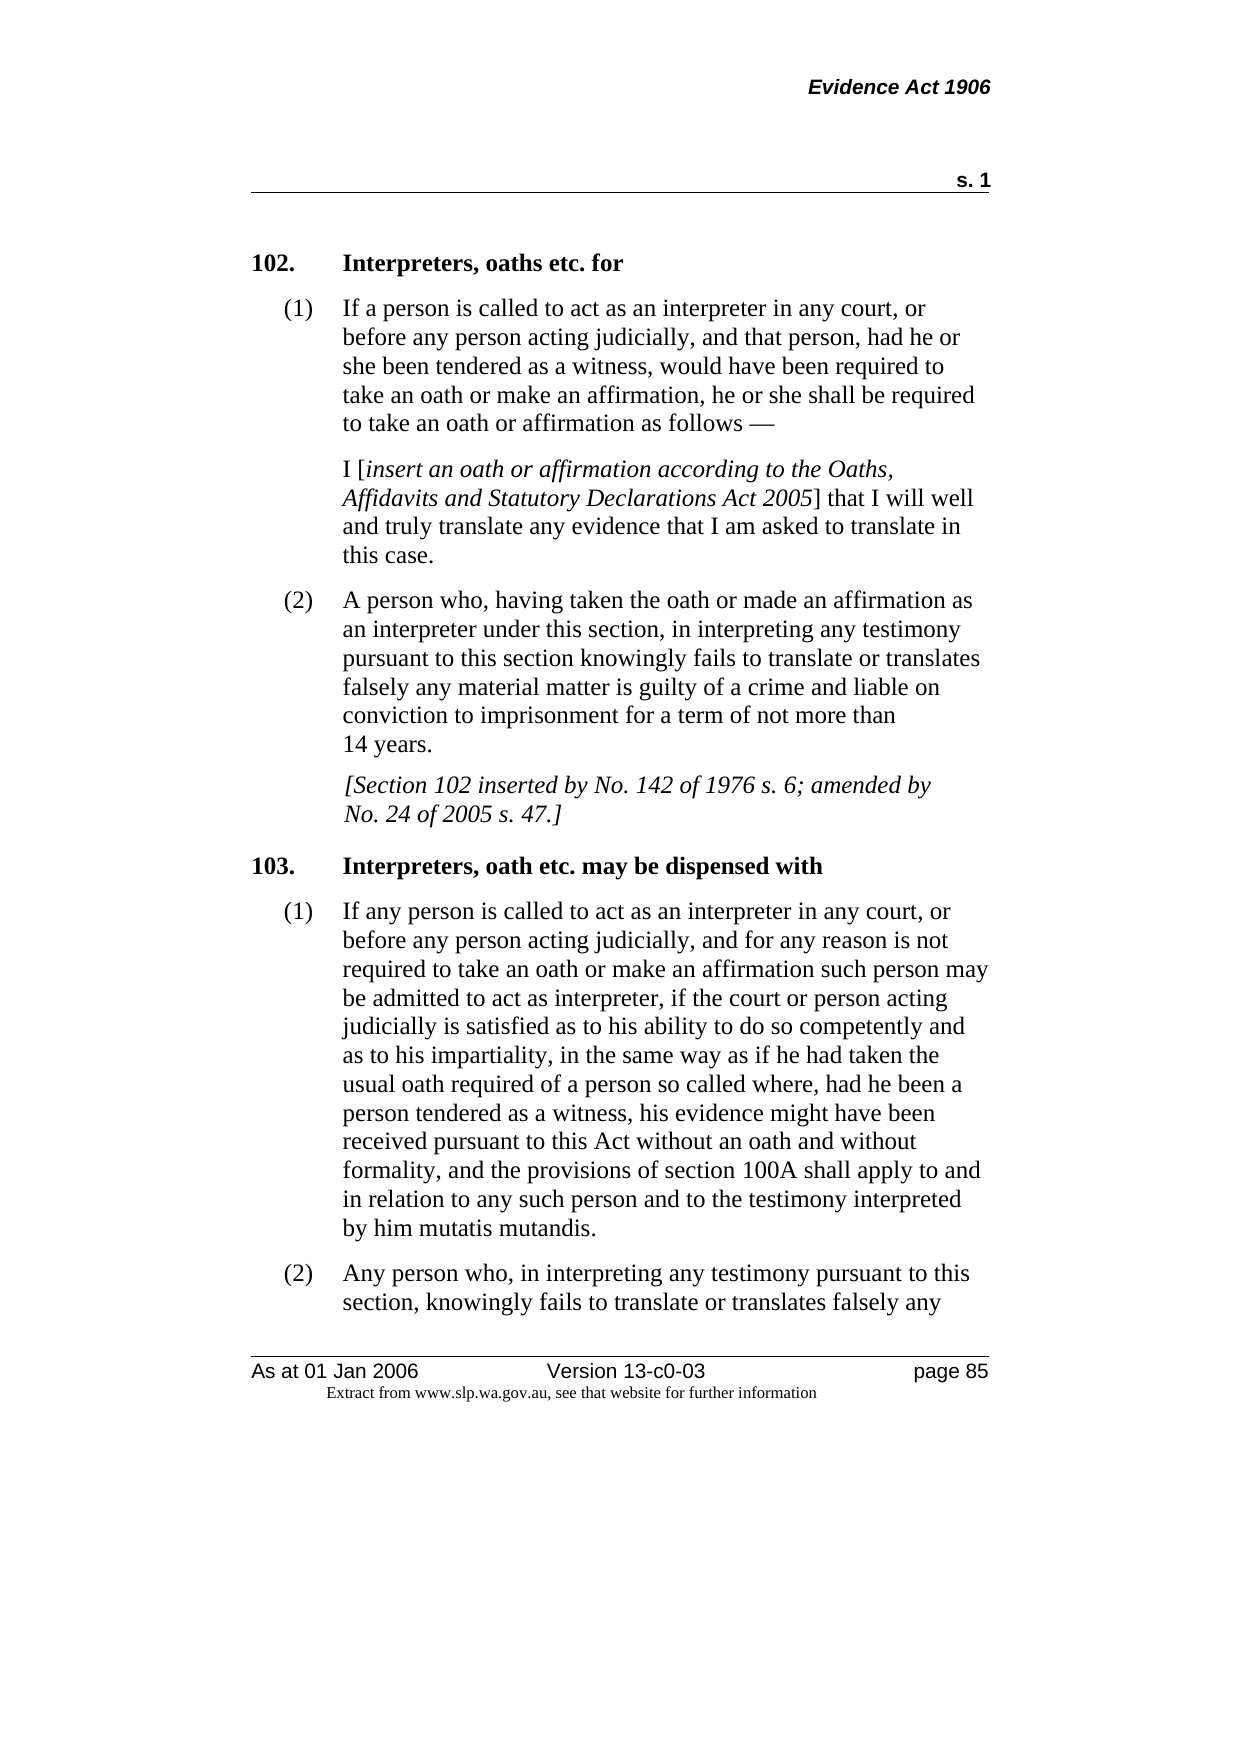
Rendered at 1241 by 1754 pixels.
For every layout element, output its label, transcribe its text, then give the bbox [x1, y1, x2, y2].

text [Section 102 inserted by No. 142 of 1976 s. 6; amended by No. 24 of 2005 s. 47.] [251, 771, 989, 828]
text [251, 1258, 989, 1316]
text I [insert an oath or affirmation according to the Oaths, Affidavits and Statutory Declarations Act 2005] that I will well and truly translate any evidence that I am asked to translate in this case. [251, 454, 989, 569]
text (1) If a person is called to act as an interpreter in any court, or before any person acting judicially, and that person, had he or she been tendered as a witness, would have been required to take an oath or make an affirmation, he or she shall be required to take an oath or affirmation as follows — [251, 293, 989, 437]
subtitle 102. Interpreters, oaths etc. for [251, 248, 989, 277]
text (1) If any person is called to act as an interpreter in any court, or before any person acting judicially, and for any reason is not required to take an oath or make an affirmation such person may be admitted to act as interpreter, if the court or person acting judicially is satisfied as to his ability to do so competently and as to his impartiality, in the same way as if he had taken the usual oath required of a person so called where, had he been a person tendered as a witness, his evidence might have been received pursuant to this Act without an oath and without formality, and the provisions of section 100A shall apply to and in relation to any such person and to the testimony interpreted by him mutatis mutandis. [251, 896, 989, 1241]
subtitle 103. Interpreters, oath etc. may be dispensed with [251, 851, 989, 880]
text (2) A person who, having taken the oath or made an affirmation as an interpreter under this section, in interpreting any testimony pursuant to this section knowingly fails to translate or translates falsely any material matter is guilty of a crime and liable on conviction to imprisonment for a term of not more than 14 years. [251, 586, 989, 758]
